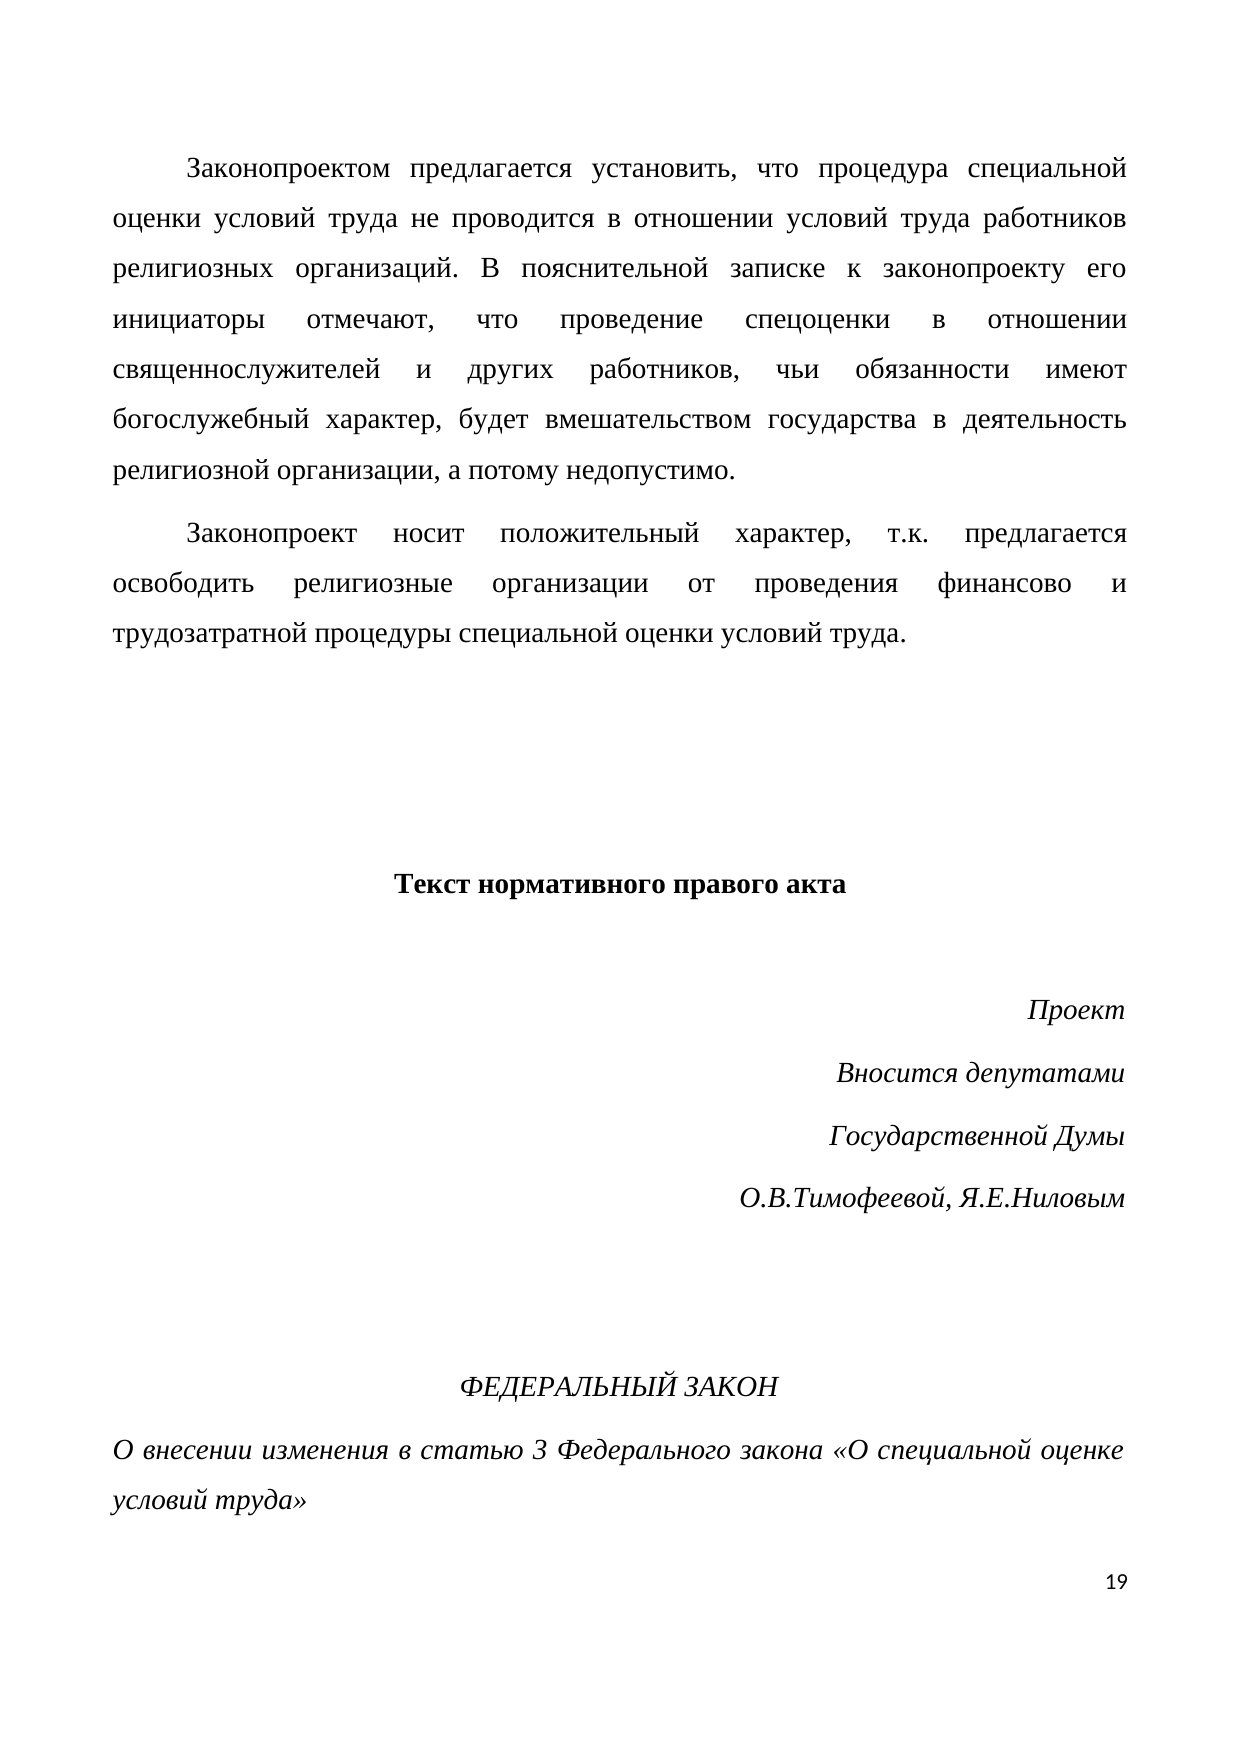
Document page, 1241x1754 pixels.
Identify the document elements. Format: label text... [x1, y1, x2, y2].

text Текст нормативного правого акта [112, 867, 1128, 900]
text Государственной Думы [112, 1118, 1128, 1151]
text О внесении изменения в статью 3 Федерального закона «О специальной оценке условий труда» [112, 1432, 1128, 1516]
text Проект [112, 992, 1128, 1026]
text ФЕДЕРАЛЬНЫЙ ЗАКОН [112, 1369, 1128, 1403]
text Законопроект носит положительный характер, т.к. предлагается освободить религиозные организации от проведения финансово и трудозатратной процедуры специальной оценки условий труда. [112, 515, 1128, 649]
text О.В.Тимофеевой, Я.Е.Ниловым [112, 1181, 1128, 1214]
text Законопроектом предлагается установить, что процедура специальной оценки условий труда не проводится в отношении условий труда работников религиозных организаций. В пояснительной записке к законопроекту его инициаторы отмечают, что проведение спецоценки в отношении священнослужителей и других работников, чьи обязанности имеют богослужебный характер, будет вмешательством государства в деятельность религиозной организации, а потому недопустимо. [112, 150, 1128, 485]
text Вносится депутатами [112, 1055, 1128, 1088]
